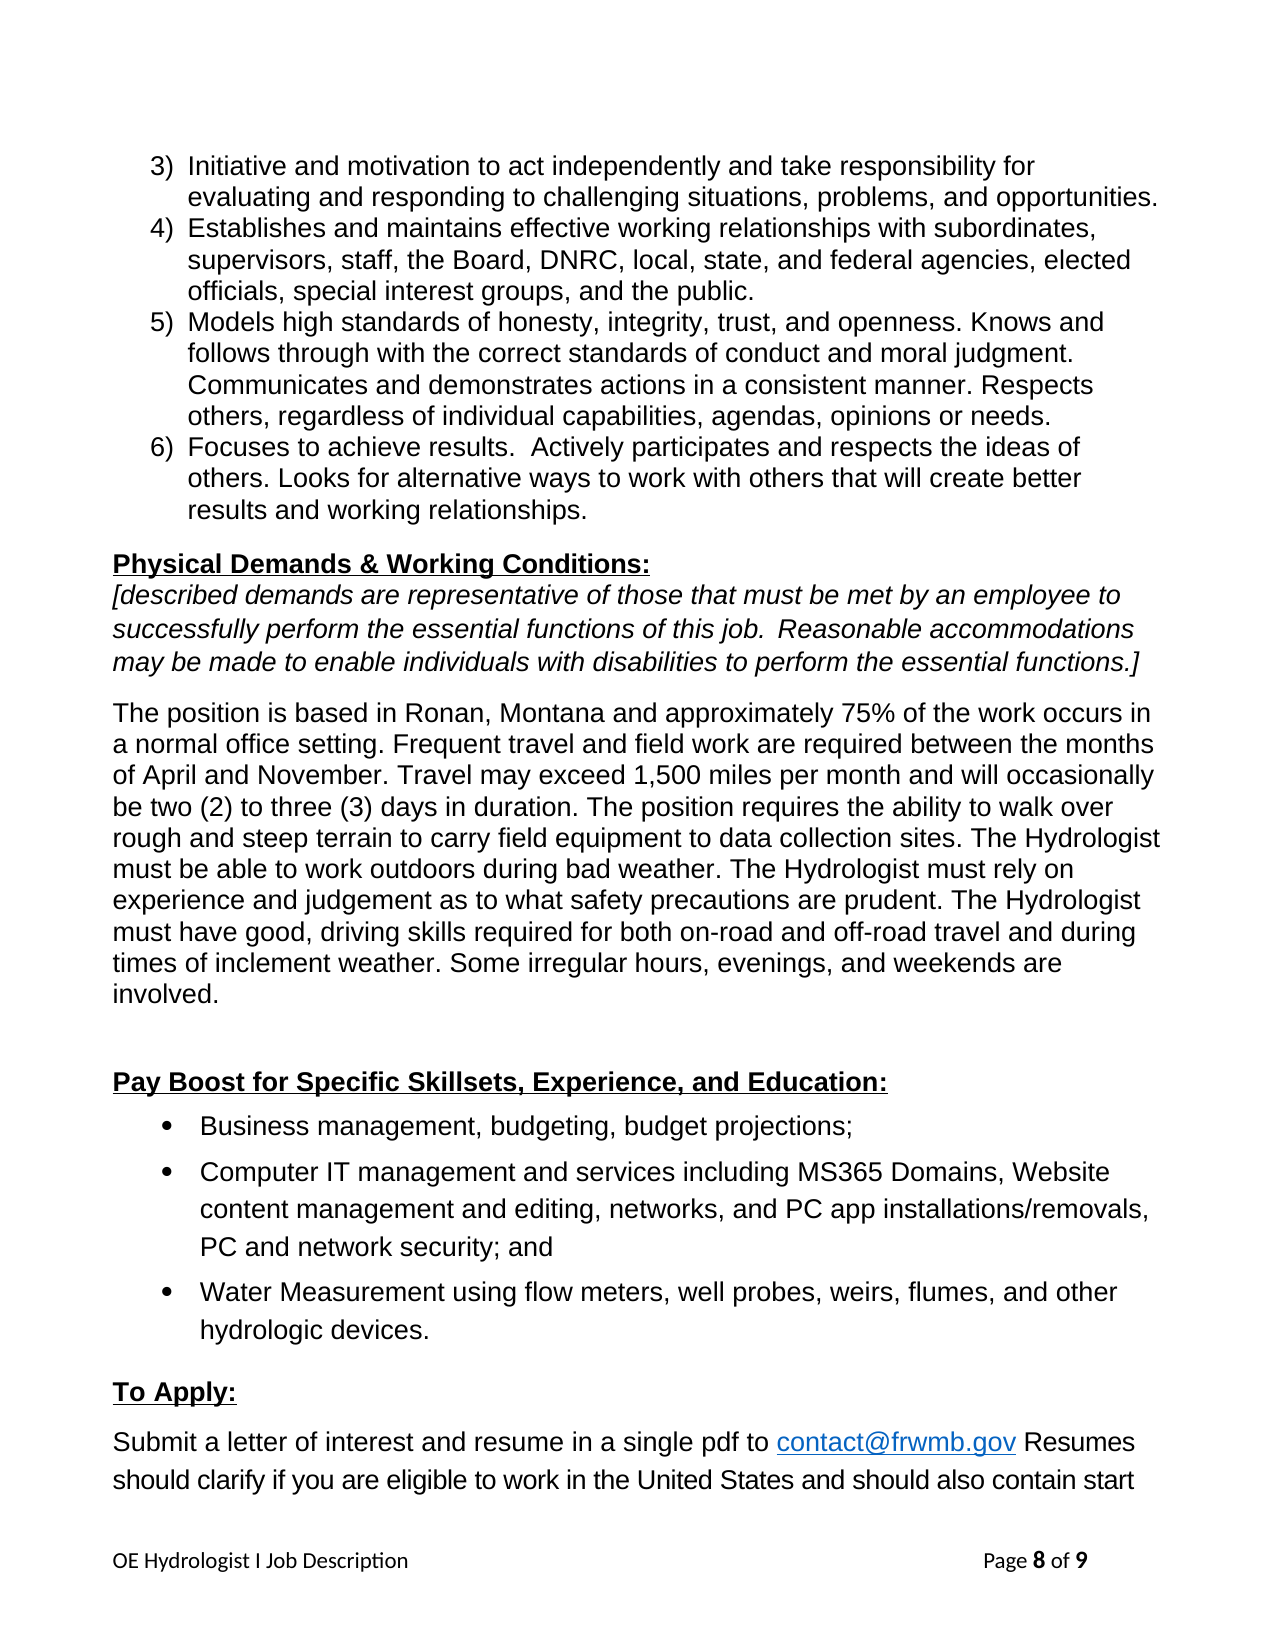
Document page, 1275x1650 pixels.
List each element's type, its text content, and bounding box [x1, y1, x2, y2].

list Initiative and motivation to act independently and take responsibility for evaluating and responding to challenging situations, problems, and opportunities. [150, 150, 1162, 212]
text The position is based in Ronan, Montana and approximately 75% of the work occurs in a normal office setting. Frequent travel and field work are required between the months of April and November. Travel may exceed 1,500 miles per month and will occasionally be two (2) to three (3) days in duration. The position requires the ability to walk over rough and steep terrain to carry field equipment to data collection sites. The Hydrologist must be able to work outdoors during bad weather. The Hydrologist must rely on experience and judgement as to what safety precautions are prudent. The Hydrologist must have good, driving skills required for both on-road and off-road travel and during times of inclement weather. Some irregular hours, evenings, and weekends are involved. [112, 697, 1162, 1009]
list Establishes and maintains effective working relationships with subordinates, supervisors, staff, the Board, DNRC, local, state, and federal agencies, elected officials, special interest groups, and the public. [150, 212, 1162, 306]
subtitle Water Measurement using flow meters, well probes, weirs, flumes, and other hydrologic devices. [162, 1272, 1162, 1347]
subtitle Business management, budgeting, budget projections; [162, 1105, 1162, 1143]
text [112, 1422, 1152, 1497]
subtitle Physical Demands & Working Conditions: [112, 548, 1162, 579]
list Focuses to achieve results. Actively participates and respects the ideas of others. Looks for alternative ways to work with others that will create better results and working relationships. [150, 431, 1162, 525]
subtitle Pay Boost for Specific Skillsets, Experience, and Education: [112, 1066, 1162, 1097]
subtitle To Apply: [112, 1372, 1162, 1409]
subtitle Computer IT management and services including MS365 Domains, Website content management and editing, networks, and PC app installations/removals, PC and network security; and [162, 1151, 1162, 1263]
text [described demands are representative of those that must be met by an employee to successfully perform the essential functions of this job. Reasonable accommodations may be made to enable individuals with disabilities to perform the essential functions.] [112, 579, 1148, 678]
list Models high standards of honesty, integrity, trust, and openness. Knows and follows through with the correct standards of conduct and moral judgment. Communicates and demonstrates actions in a consistent manner. Respects others, regardless of individual capabilities, agendas, opinions or needs. [150, 306, 1162, 431]
